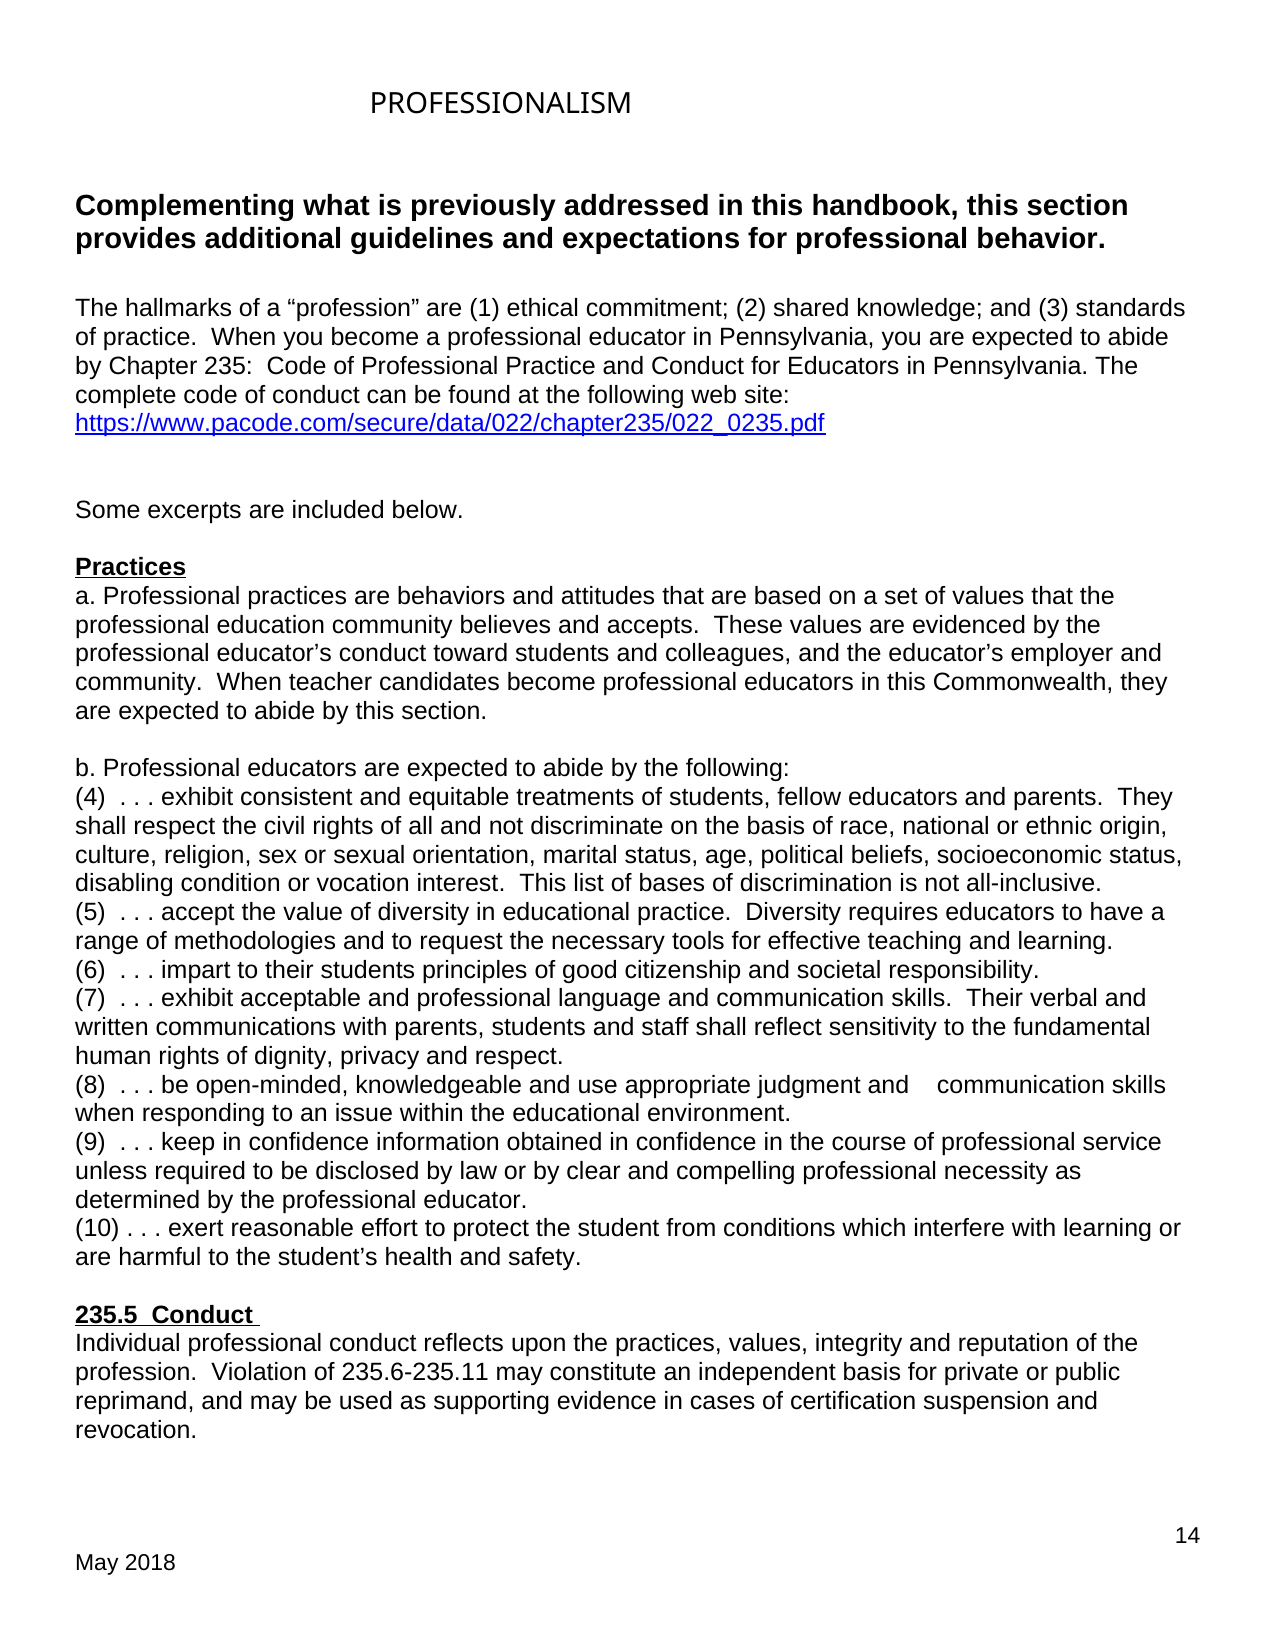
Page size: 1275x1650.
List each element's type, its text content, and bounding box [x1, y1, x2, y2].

text (7) . . . exhibit acceptable and professional language and communication skills. Their verbal and written communications with parents, students and staff shall reflect sensitivity to the fundamental human rights of dignity, privacy and respect. [75, 983, 1200, 1069]
text Complementing what is previously addressed in this handbook, this section provides additional guidelines and expectations for professional behavior. [75, 188, 1200, 255]
text (8) . . . be open-minded, knowledgeable and use appropriate judgment and communication skills when responding to an issue within the educational environment. [75, 1069, 1200, 1127]
text 235.5 Conduct [75, 1299, 1200, 1328]
text (4) . . . exhibit consistent and equitable treatments of students, fellow educators and parents. They shall respect the civil rights of all and not discriminate on the basis of race, national or ethnic origin, culture, religion, sex or sexual orientation, marital status, age, political beliefs, socioeconomic status, disabling condition or vocation interest. This list of bases of discrimination is not all-inclusive. [75, 782, 1200, 897]
text a. Professional practices are behaviors and attitudes that are based on a set of values that the professional education community believes and accepts. These values are evidenced by the professional educator’s conduct toward students and colleagues, and the educator’s employer and community. When teacher candidates become professional educators in this Commonwealth, they are expected to abide by this section. [75, 581, 1200, 724]
text Some excerpts are included below. [75, 494, 1200, 523]
text The hallmarks of a “profession” are (1) ethical commitment; (2) shared knowledge; and (3) standards of practice. When you become a professional educator in Pennsylvania, you are expected to abide by Chapter 235: Code of Professional Practice and Conduct for Educators in Pennsylvania. The complete code of conduct can be found at the following web site: https://www.pacode.com/secure/data/022/chapter235/022_0235.pdf [75, 293, 1200, 437]
text (9) . . . keep in confidence information obtained in confidence in the course of professional service unless required to be disclosed by law or by clear and compelling professional necessity as determined by the professional educator. [75, 1127, 1200, 1213]
text (6) . . . impart to their students principles of good citizenship and societal responsibility. [75, 954, 1200, 983]
text b. Professional educators are expected to abide by the following: [75, 753, 1200, 782]
text (5) . . . accept the value of diversity in educational practice. Diversity requires educators to have a range of methodologies and to request the necessary tools for effective teaching and learning. [75, 897, 1200, 954]
text Practices [75, 552, 1200, 581]
text Individual professional conduct reflects upon the practices, values, integrity and reputation of the profession. Violation of 235.6-235.11 may constitute an independent basis for private or public reprimand, and may be used as supporting evidence in cases of certification suspension and revocation. [75, 1328, 1200, 1443]
text (10) . . . exert reasonable effort to protect the student from conditions which interfere with learning or are harmful to the student’s health and safety. [75, 1213, 1200, 1271]
